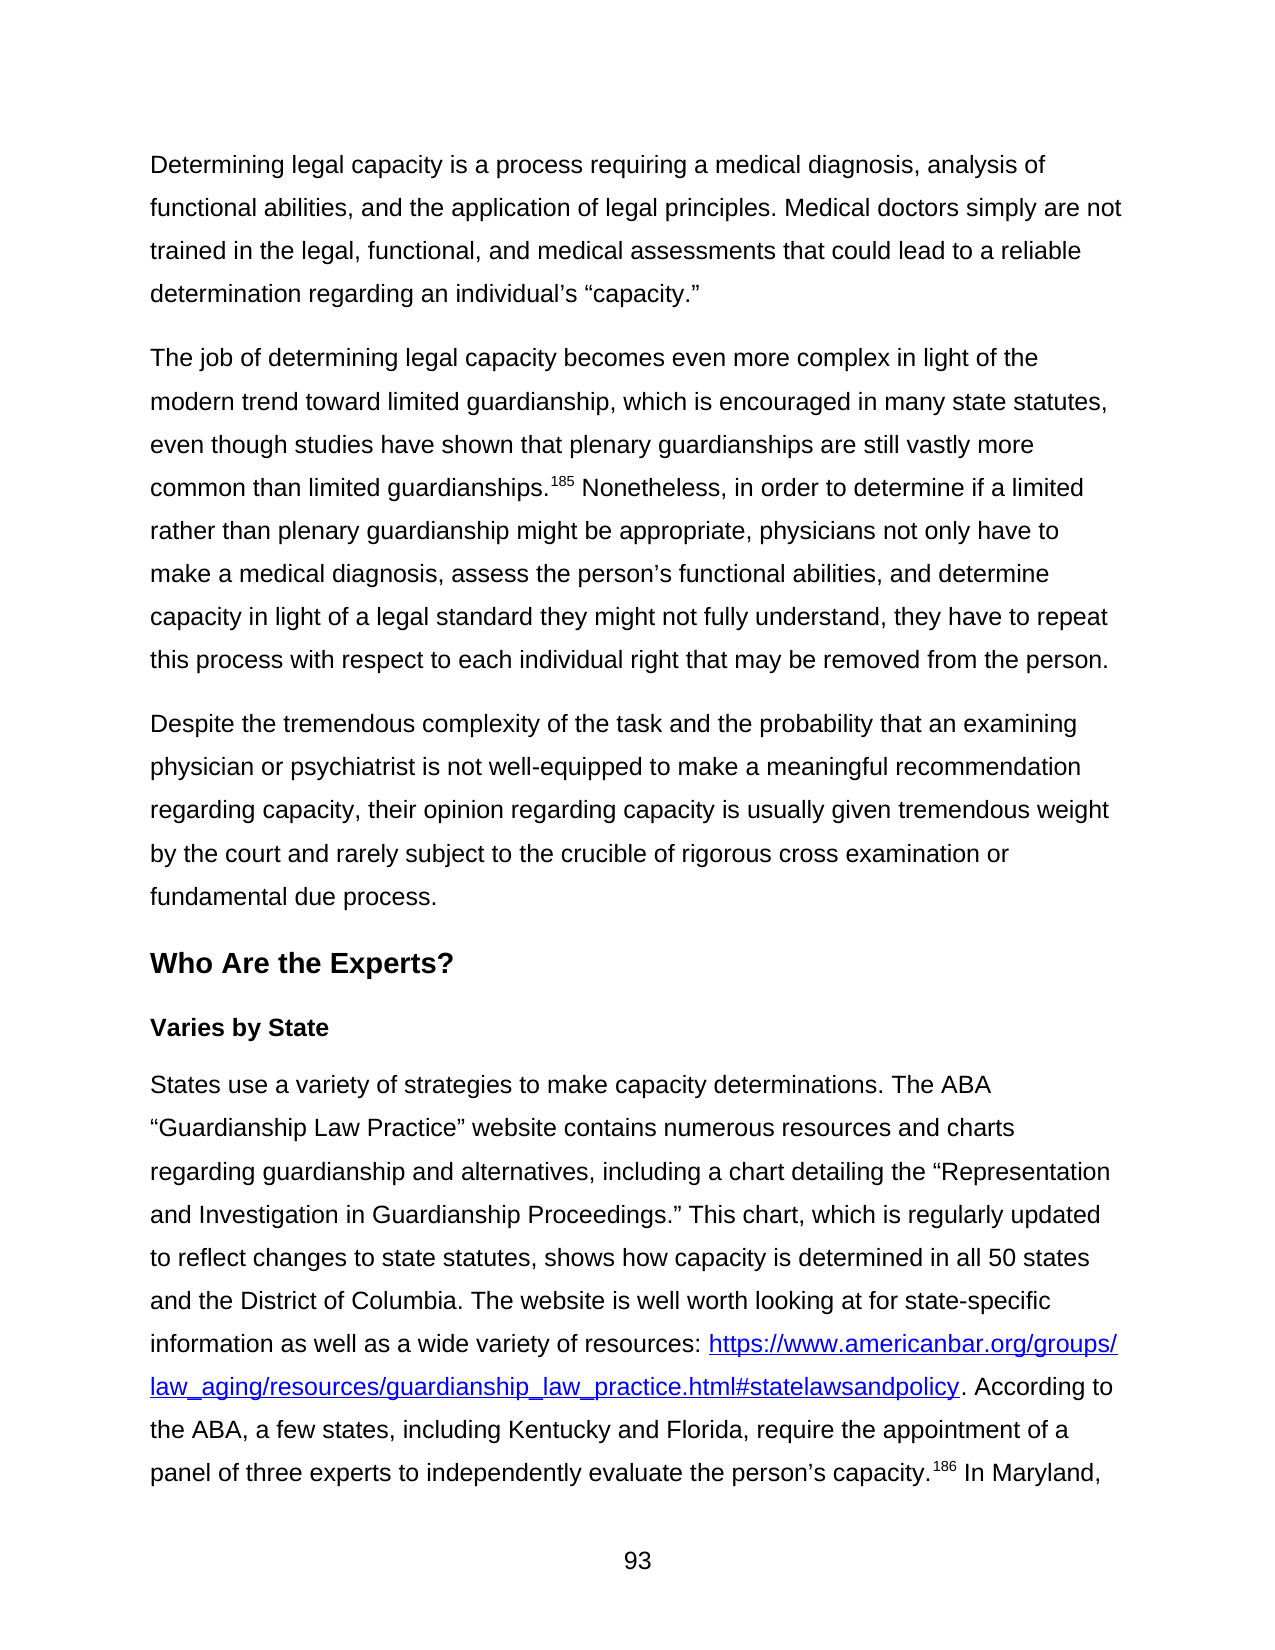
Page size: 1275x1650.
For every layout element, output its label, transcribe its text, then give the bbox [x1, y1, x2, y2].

subtitle Who Are the Experts? [150, 946, 1125, 979]
subtitle Varies by State [150, 1013, 1125, 1041]
text The job of determining legal capacity becomes even more complex in light of the modern trend toward limited guardianship, which is encouraged in many state statutes, even though studies have shown that plenary guardianships are still vastly more common than limited guardianships. Nonetheless, in order to determine if a limited rather than plenary guardianship might be appropriate, physicians not only have to make a medical diagnosis, assess the person’s functional abilities, and determine capacity in light of a legal standard they might not fully understand, they have to repeat this process with respect to each individual right that may be removed from the person. [150, 343, 1125, 674]
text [150, 150, 1125, 308]
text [150, 1070, 1125, 1487]
text Despite the tremendous complexity of the task and the probability that an examining physician or psychiatrist is not well-equipped to make a meaningful recommendation regarding capacity, their opinion regarding capacity is usually given tremendous weight by the court and rarely subject to the crucible of rigorous cross examination or fundamental due process. [150, 709, 1125, 910]
